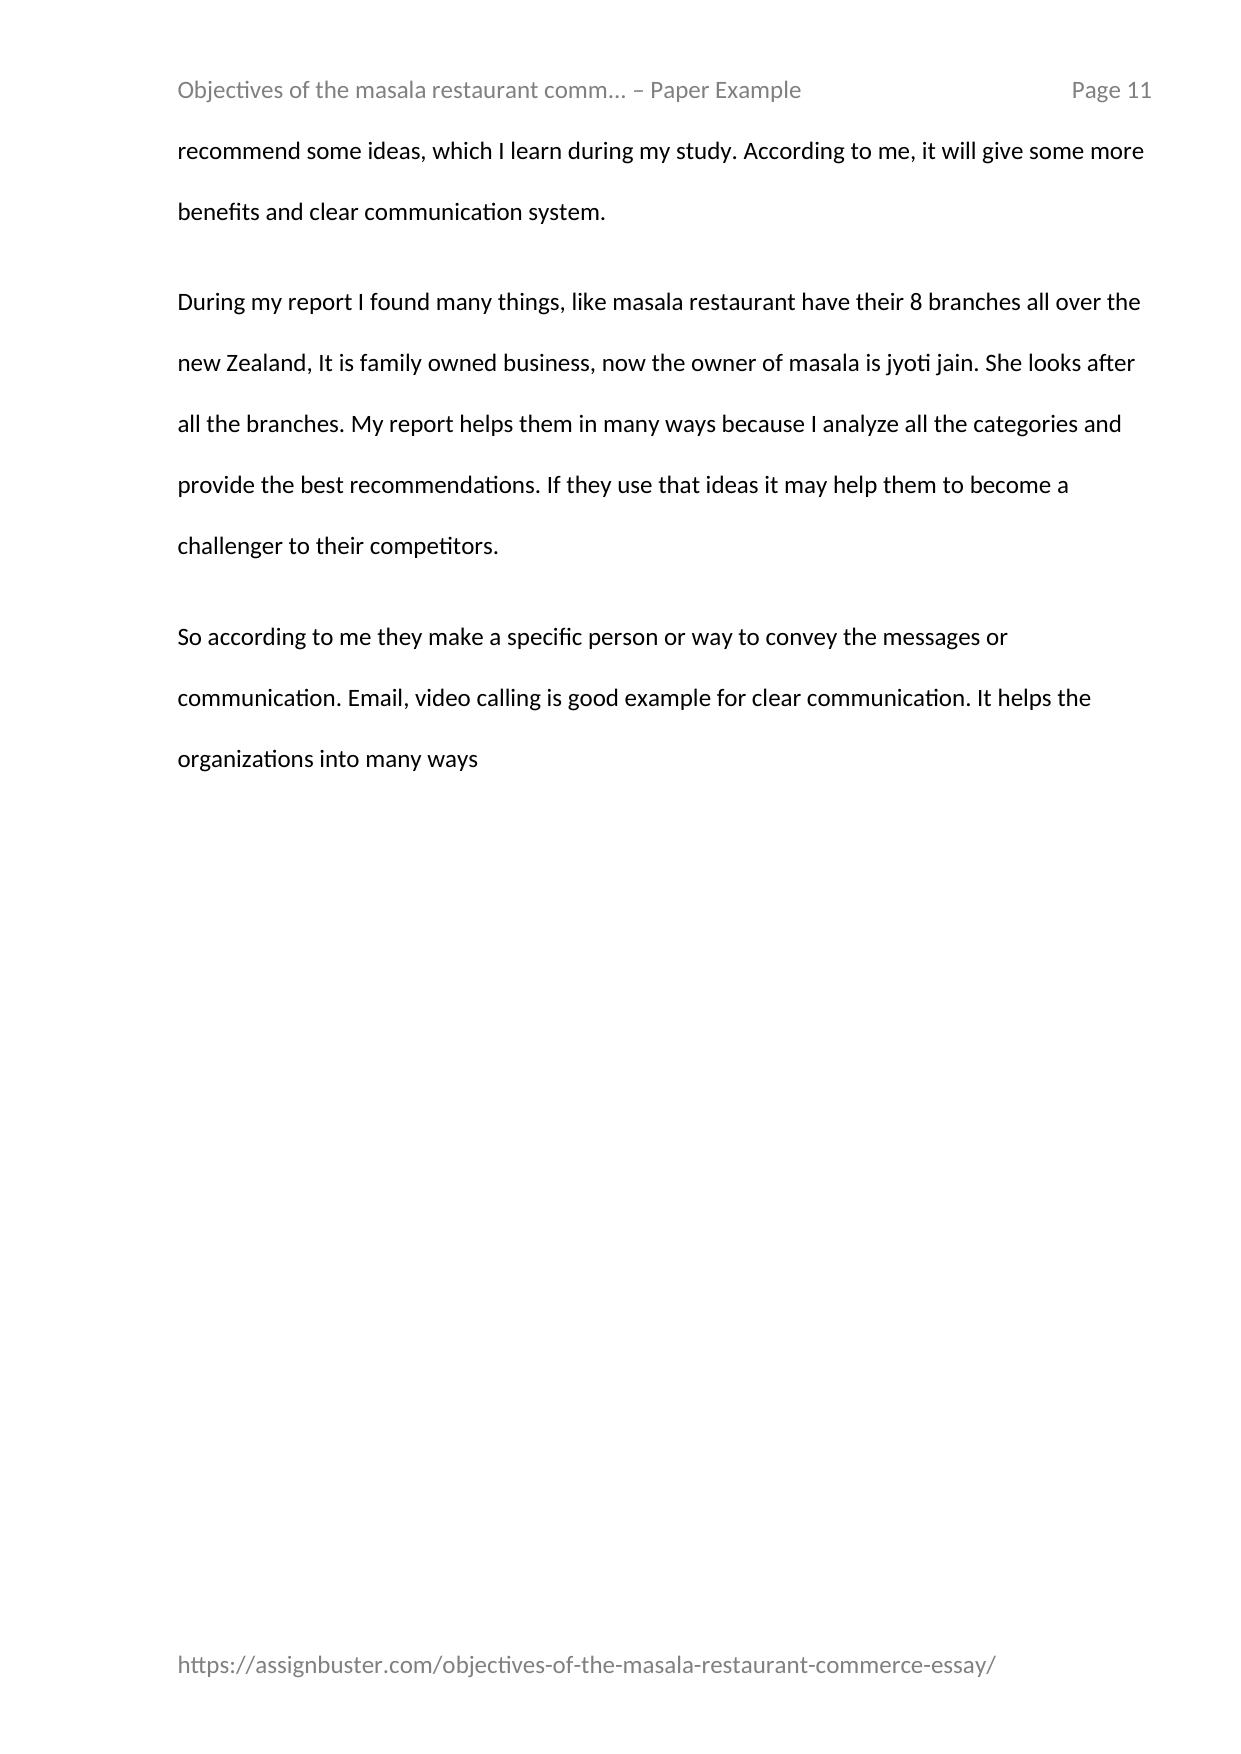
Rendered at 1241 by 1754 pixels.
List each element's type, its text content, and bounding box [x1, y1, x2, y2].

text So according to me they make a specific person or way to convey the messages or communication. Email, video calling is good example for clear communication. It helps the organizations into many ways [177, 621, 1152, 774]
text During my report I found many things, like masala restaurant have their 8 branches all over the new Zealand, It is family owned business, now the owner of masala is jyoti jain. She looks after all the branches. My report helps them in many ways because I analyze all the categories and provide the best recommendations. If they use that ideas it may help them to become a challenger to their competitors. [177, 286, 1152, 561]
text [177, 135, 1152, 226]
